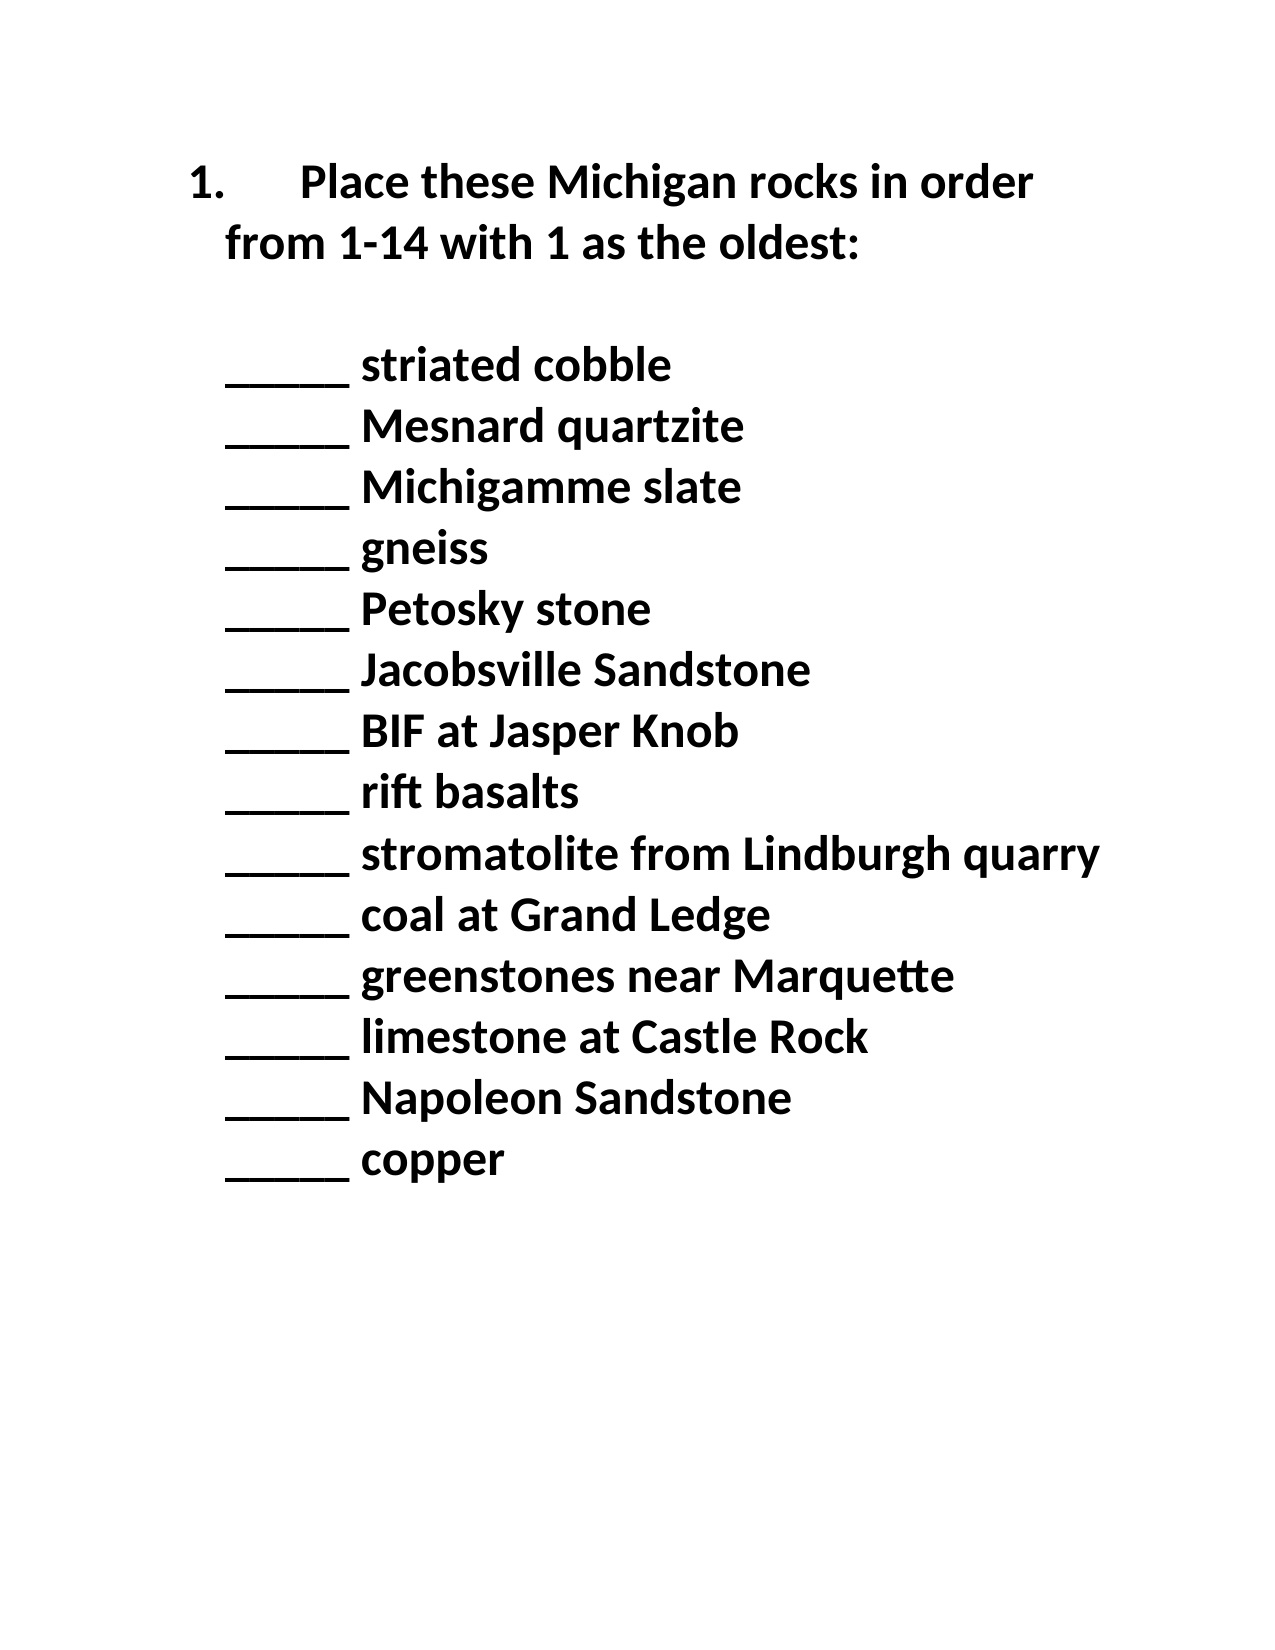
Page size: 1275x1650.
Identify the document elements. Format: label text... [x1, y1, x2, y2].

list _____ limestone at Castle Rock [225, 1004, 1125, 1066]
list _____ copper [225, 1127, 1125, 1188]
list _____ BIF at Jasper Knob [225, 699, 1125, 760]
list _____ coal at Grand Ledge [225, 882, 1125, 943]
list _____ Petosky stone [225, 577, 1125, 638]
list _____ Mesnard quartzite [225, 394, 1125, 455]
list _____ striated cobble [225, 333, 1125, 394]
list Place these Michigan rocks in order from 1-14 with 1 as the oldest: [187, 150, 1125, 272]
list _____ stromatolite from Lindburgh quarry [225, 821, 1125, 882]
list _____ rift basalts [225, 760, 1125, 821]
list _____ Napoleon Sandstone [225, 1066, 1125, 1127]
list _____ Jacobsville Sandstone [225, 638, 1125, 699]
list _____ greenstones near Marquette [225, 943, 1125, 1004]
list _____ gneiss [225, 516, 1125, 577]
list _____ Michigamme slate [225, 455, 1125, 516]
